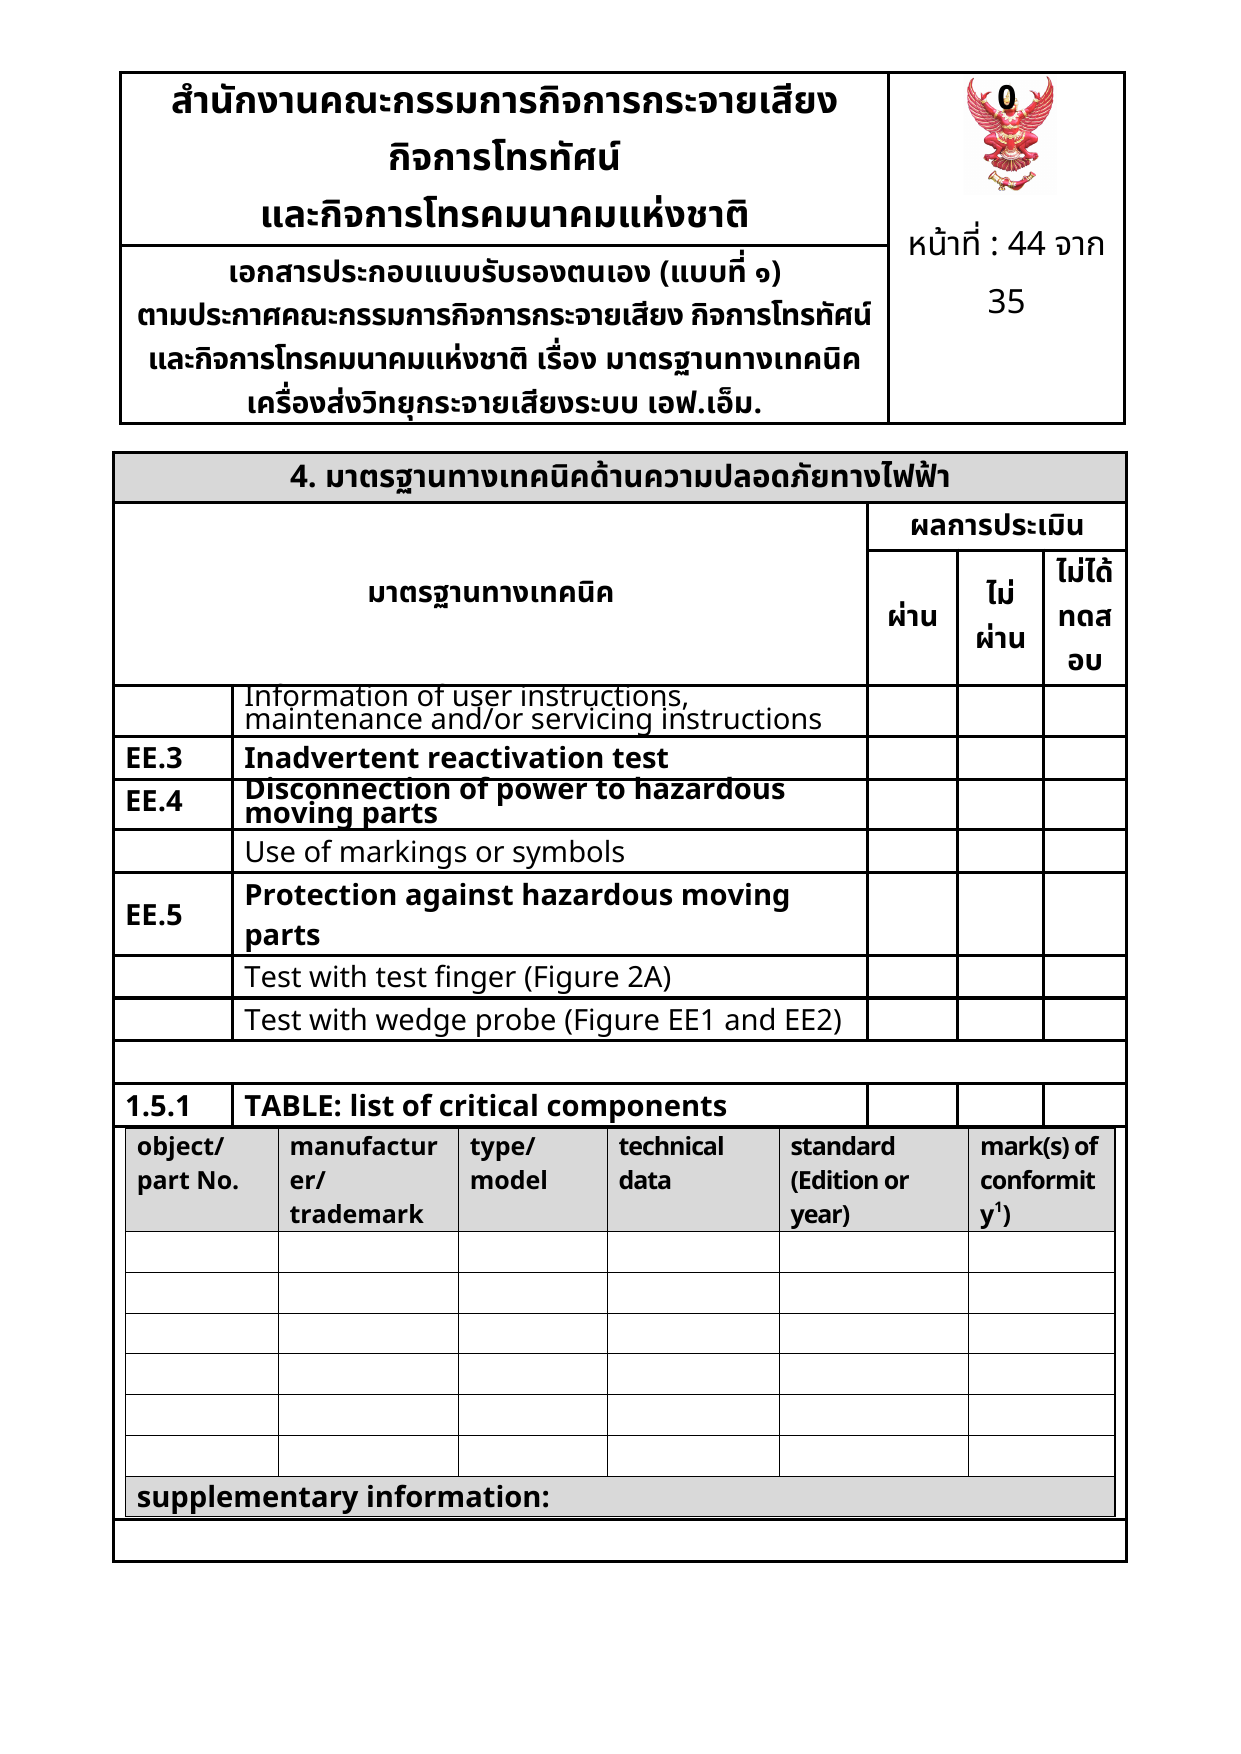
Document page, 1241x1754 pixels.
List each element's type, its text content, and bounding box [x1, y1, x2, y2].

table_cell ผ่าน [869, 552, 956, 684]
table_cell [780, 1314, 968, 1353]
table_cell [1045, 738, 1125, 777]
table_cell มาตรฐานทางเทคนิค [115, 504, 866, 684]
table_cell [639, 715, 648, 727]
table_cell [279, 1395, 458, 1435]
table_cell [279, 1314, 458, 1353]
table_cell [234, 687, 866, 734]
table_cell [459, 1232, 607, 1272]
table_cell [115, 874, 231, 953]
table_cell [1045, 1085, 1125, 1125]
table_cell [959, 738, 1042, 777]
table_cell ไม่ผ่าน [959, 552, 1042, 684]
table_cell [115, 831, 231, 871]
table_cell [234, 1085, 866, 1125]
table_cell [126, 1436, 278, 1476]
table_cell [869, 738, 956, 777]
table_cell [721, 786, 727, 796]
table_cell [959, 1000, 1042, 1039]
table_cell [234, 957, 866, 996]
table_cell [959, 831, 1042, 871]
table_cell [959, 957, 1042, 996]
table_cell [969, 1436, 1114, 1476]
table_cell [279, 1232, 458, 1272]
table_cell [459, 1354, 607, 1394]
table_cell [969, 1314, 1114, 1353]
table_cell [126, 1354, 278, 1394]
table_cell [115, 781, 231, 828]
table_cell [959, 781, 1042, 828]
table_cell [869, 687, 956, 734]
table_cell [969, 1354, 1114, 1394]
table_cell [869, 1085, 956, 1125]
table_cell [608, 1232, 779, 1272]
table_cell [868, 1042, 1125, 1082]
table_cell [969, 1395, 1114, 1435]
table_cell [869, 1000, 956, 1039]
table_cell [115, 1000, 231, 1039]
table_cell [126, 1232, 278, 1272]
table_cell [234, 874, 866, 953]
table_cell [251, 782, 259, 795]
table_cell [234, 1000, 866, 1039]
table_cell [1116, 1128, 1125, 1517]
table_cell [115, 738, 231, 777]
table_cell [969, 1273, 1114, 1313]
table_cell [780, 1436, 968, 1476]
table_cell ไม่ได้ทดสอบ [1045, 552, 1125, 684]
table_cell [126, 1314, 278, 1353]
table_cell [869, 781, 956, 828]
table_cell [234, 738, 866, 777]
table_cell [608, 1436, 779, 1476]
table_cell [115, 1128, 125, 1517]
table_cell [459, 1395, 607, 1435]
picture [963, 74, 1058, 195]
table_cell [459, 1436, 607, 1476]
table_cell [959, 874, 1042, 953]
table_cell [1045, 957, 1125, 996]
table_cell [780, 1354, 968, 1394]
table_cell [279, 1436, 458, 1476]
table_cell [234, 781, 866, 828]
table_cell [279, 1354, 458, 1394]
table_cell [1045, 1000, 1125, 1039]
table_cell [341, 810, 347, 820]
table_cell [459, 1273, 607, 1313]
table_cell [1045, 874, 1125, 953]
table_cell ผลการประเมิน [869, 504, 1125, 548]
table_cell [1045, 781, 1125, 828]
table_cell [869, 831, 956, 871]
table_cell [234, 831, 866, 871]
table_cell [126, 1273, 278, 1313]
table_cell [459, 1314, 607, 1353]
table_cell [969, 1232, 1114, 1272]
table_header 4. มาตรฐานทางเทคนิคด้านความปลอดภัยทางไฟฟ้า [115, 454, 1125, 501]
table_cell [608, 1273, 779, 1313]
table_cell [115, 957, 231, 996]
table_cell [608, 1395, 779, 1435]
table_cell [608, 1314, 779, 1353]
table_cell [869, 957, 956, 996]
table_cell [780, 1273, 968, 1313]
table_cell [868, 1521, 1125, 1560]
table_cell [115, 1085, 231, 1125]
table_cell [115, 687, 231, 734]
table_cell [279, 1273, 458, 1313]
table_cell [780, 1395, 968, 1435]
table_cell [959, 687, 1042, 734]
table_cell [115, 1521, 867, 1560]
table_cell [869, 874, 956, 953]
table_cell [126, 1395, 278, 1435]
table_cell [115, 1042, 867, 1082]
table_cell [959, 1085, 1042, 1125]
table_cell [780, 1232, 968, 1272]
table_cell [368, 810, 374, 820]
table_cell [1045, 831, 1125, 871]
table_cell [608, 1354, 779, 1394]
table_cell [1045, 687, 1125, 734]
